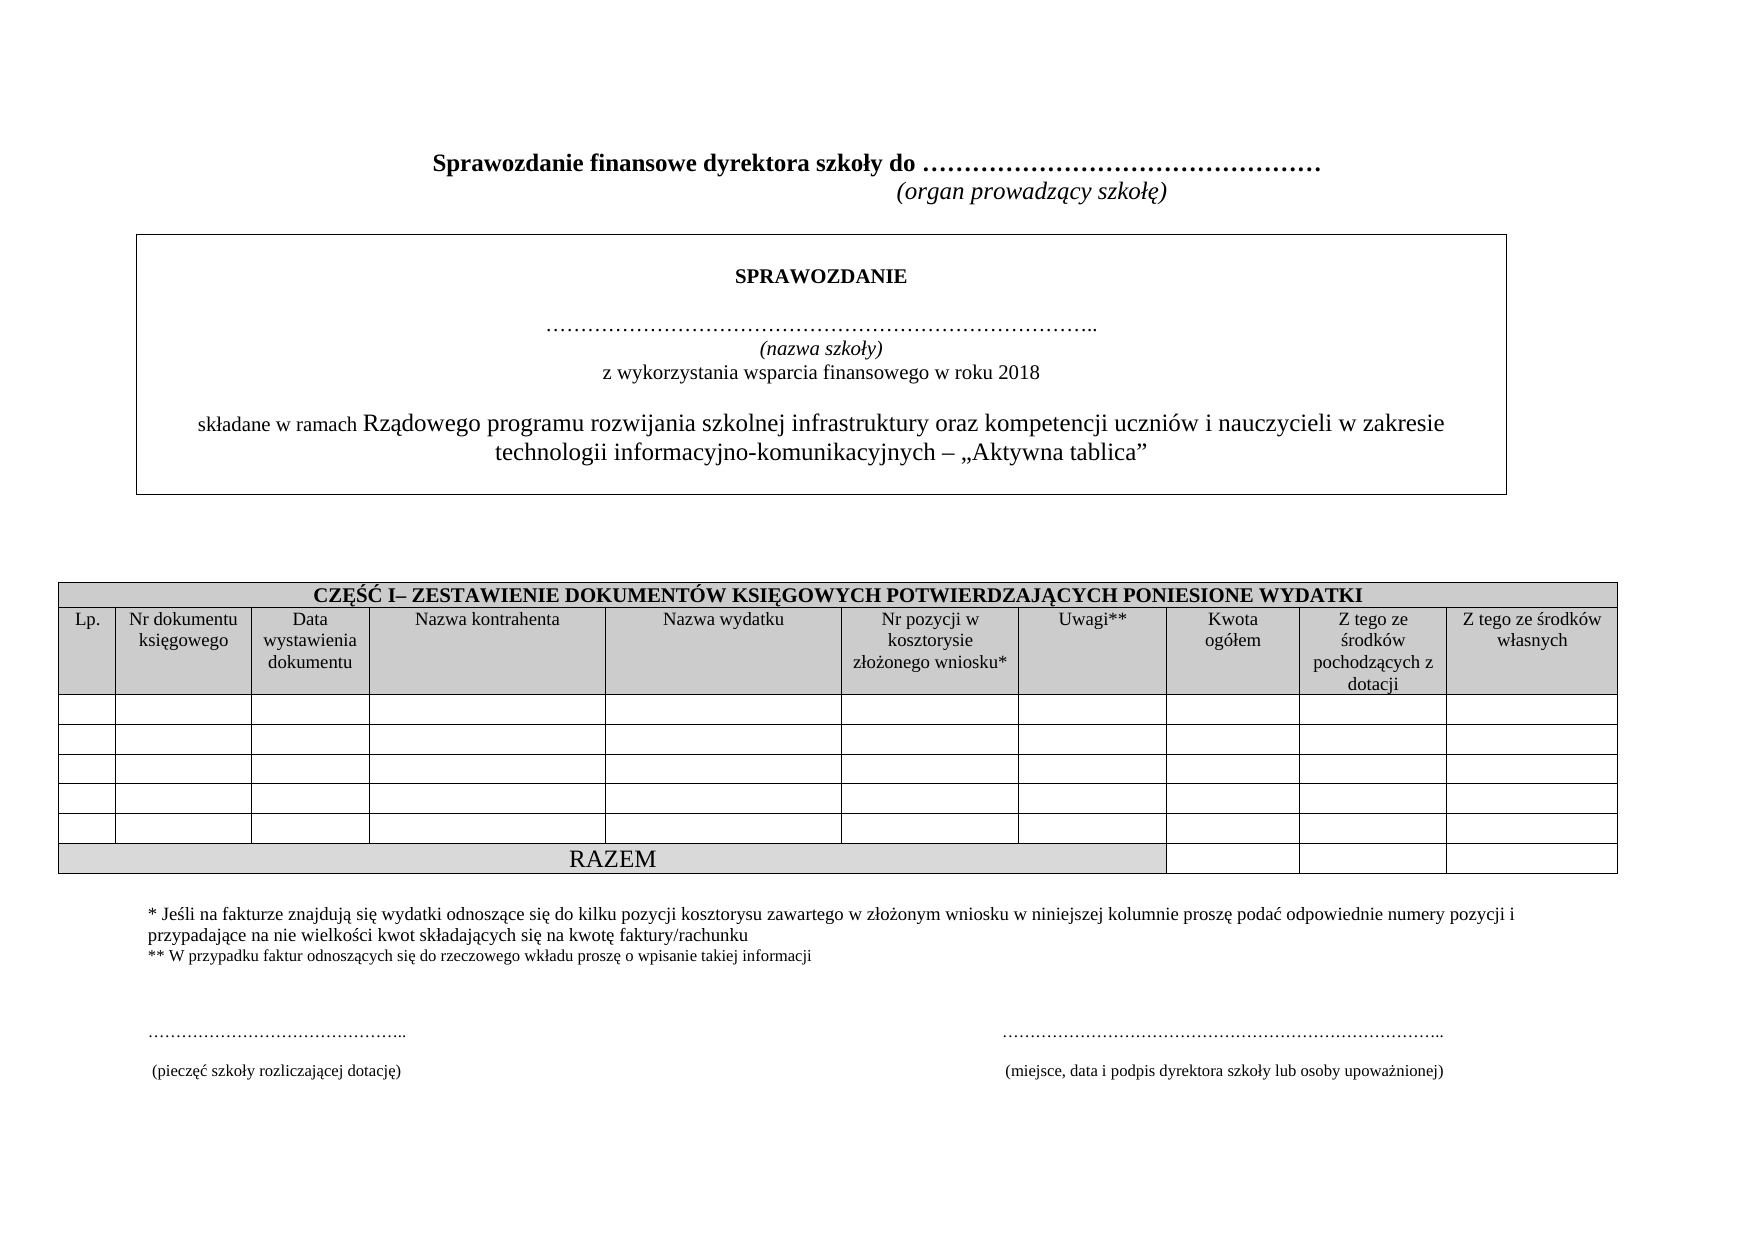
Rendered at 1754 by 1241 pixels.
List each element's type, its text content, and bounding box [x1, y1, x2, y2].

table_cell Nr pozycji w kosztorysie złożonego wniosku* [842, 608, 1018, 694]
table_cell [370, 695, 605, 724]
table_cell Data wystawienia dokumentu [252, 608, 369, 694]
table_cell [1300, 725, 1446, 753]
table_cell [606, 755, 841, 783]
table_cell Uwagi** [1019, 608, 1166, 694]
table_cell [59, 814, 115, 843]
table_cell [59, 784, 115, 813]
table_cell [252, 814, 369, 843]
table_cell [116, 784, 251, 813]
table_cell [1167, 784, 1299, 813]
table_cell [1447, 695, 1617, 724]
table_cell [370, 814, 605, 843]
text Sprawozdanie finansowe dyrektora szkoły do ………………………………………… [148, 148, 1606, 176]
table_cell [1167, 844, 1299, 873]
table_cell [1300, 844, 1446, 873]
table_cell [1447, 814, 1617, 843]
table_cell [1447, 755, 1617, 783]
table_cell [606, 784, 841, 813]
table_cell [1019, 814, 1166, 843]
table_cell [1447, 784, 1617, 813]
table_cell [116, 695, 251, 724]
table_cell [1019, 725, 1166, 753]
table_cell [370, 725, 605, 753]
table_cell [370, 784, 605, 813]
table_cell [1447, 844, 1617, 873]
table_cell [252, 725, 369, 753]
table_cell Nazwa wydatku [606, 608, 841, 694]
table_cell [1300, 814, 1446, 843]
table_cell [1019, 755, 1166, 783]
table_cell [252, 695, 369, 724]
table_cell [1019, 695, 1166, 724]
table_cell [370, 755, 605, 783]
table_cell [252, 755, 369, 783]
table_cell [606, 814, 841, 843]
table_cell Nazwa kontrahenta [370, 608, 605, 694]
table_cell [1167, 725, 1299, 753]
table_cell [842, 784, 1018, 813]
table_cell [116, 755, 251, 783]
table_cell [252, 784, 369, 813]
table_cell [59, 695, 115, 724]
table_cell Kwota ogółem [1167, 608, 1299, 694]
table_cell [116, 725, 251, 753]
text (organ prowadzący szkołę) [516, 176, 1606, 205]
table_cell Z tego ze środków pochodzących z dotacji [1300, 608, 1446, 694]
table_cell [1300, 755, 1446, 783]
text (pieczęć szkoły rozliczającej dotację) (miejsce, data i podpis dyrektora szkoły lub osoby upoważnionej) [148, 1061, 1606, 1080]
text ** W przypadku faktur odnoszących się do rzeczowego wkładu proszę o wpisanie takiej informacji [148, 946, 1606, 965]
table_cell Z tego ze środków własnych [1447, 608, 1617, 694]
table_header SPRAWOZDANIE …………………………………………………………………….. (nazwa szkoły) z wykorzystania wsparcia finansowego w roku 2018 składane w ramach Rządowego programu rozwijania szkolnej infrastruktury oraz kompetencji uczniów i nauczycieli w zakresie technologii informacyjno-komunikacyjnych – „Aktywna tablica” [137, 235, 1506, 494]
table_cell [606, 725, 841, 753]
table_header CZĘŚĆ I– ZESTAWIENIE DOKUMENTÓW KSIĘGOWYCH POTWIERDZAJĄCYCH PONIESIONE WYDATKI [59, 583, 1617, 607]
table_cell Nr dokumentu księgowego [116, 608, 251, 694]
text ……………………………………….. …………………………………………………………………….. [148, 1022, 1606, 1041]
table_cell [59, 755, 115, 783]
table_cell [1167, 755, 1299, 783]
table_cell [842, 725, 1018, 753]
table_cell [842, 814, 1018, 843]
table_cell [1167, 814, 1299, 843]
table_cell [1300, 784, 1446, 813]
table_cell [116, 814, 251, 843]
table_cell Lp. [59, 608, 115, 694]
table_cell [842, 755, 1018, 783]
table_cell [59, 725, 115, 753]
table_cell [1019, 784, 1166, 813]
table_cell RAZEM [59, 844, 1166, 873]
table_cell [1167, 695, 1299, 724]
text * Jeśli na fakturze znajdują się wydatki odnoszące się do kilku pozycji kosztorysu zawartego w złożonym wniosku w niniejszej kolumnie proszę podać odpowiednie numery pozycji i przypadające na nie wielkości kwot składających się na kwotę faktury/rachunku [148, 902, 1606, 946]
table_cell [842, 695, 1018, 724]
table_cell [606, 695, 841, 724]
table_cell [1447, 725, 1617, 753]
table_cell [1300, 695, 1446, 724]
